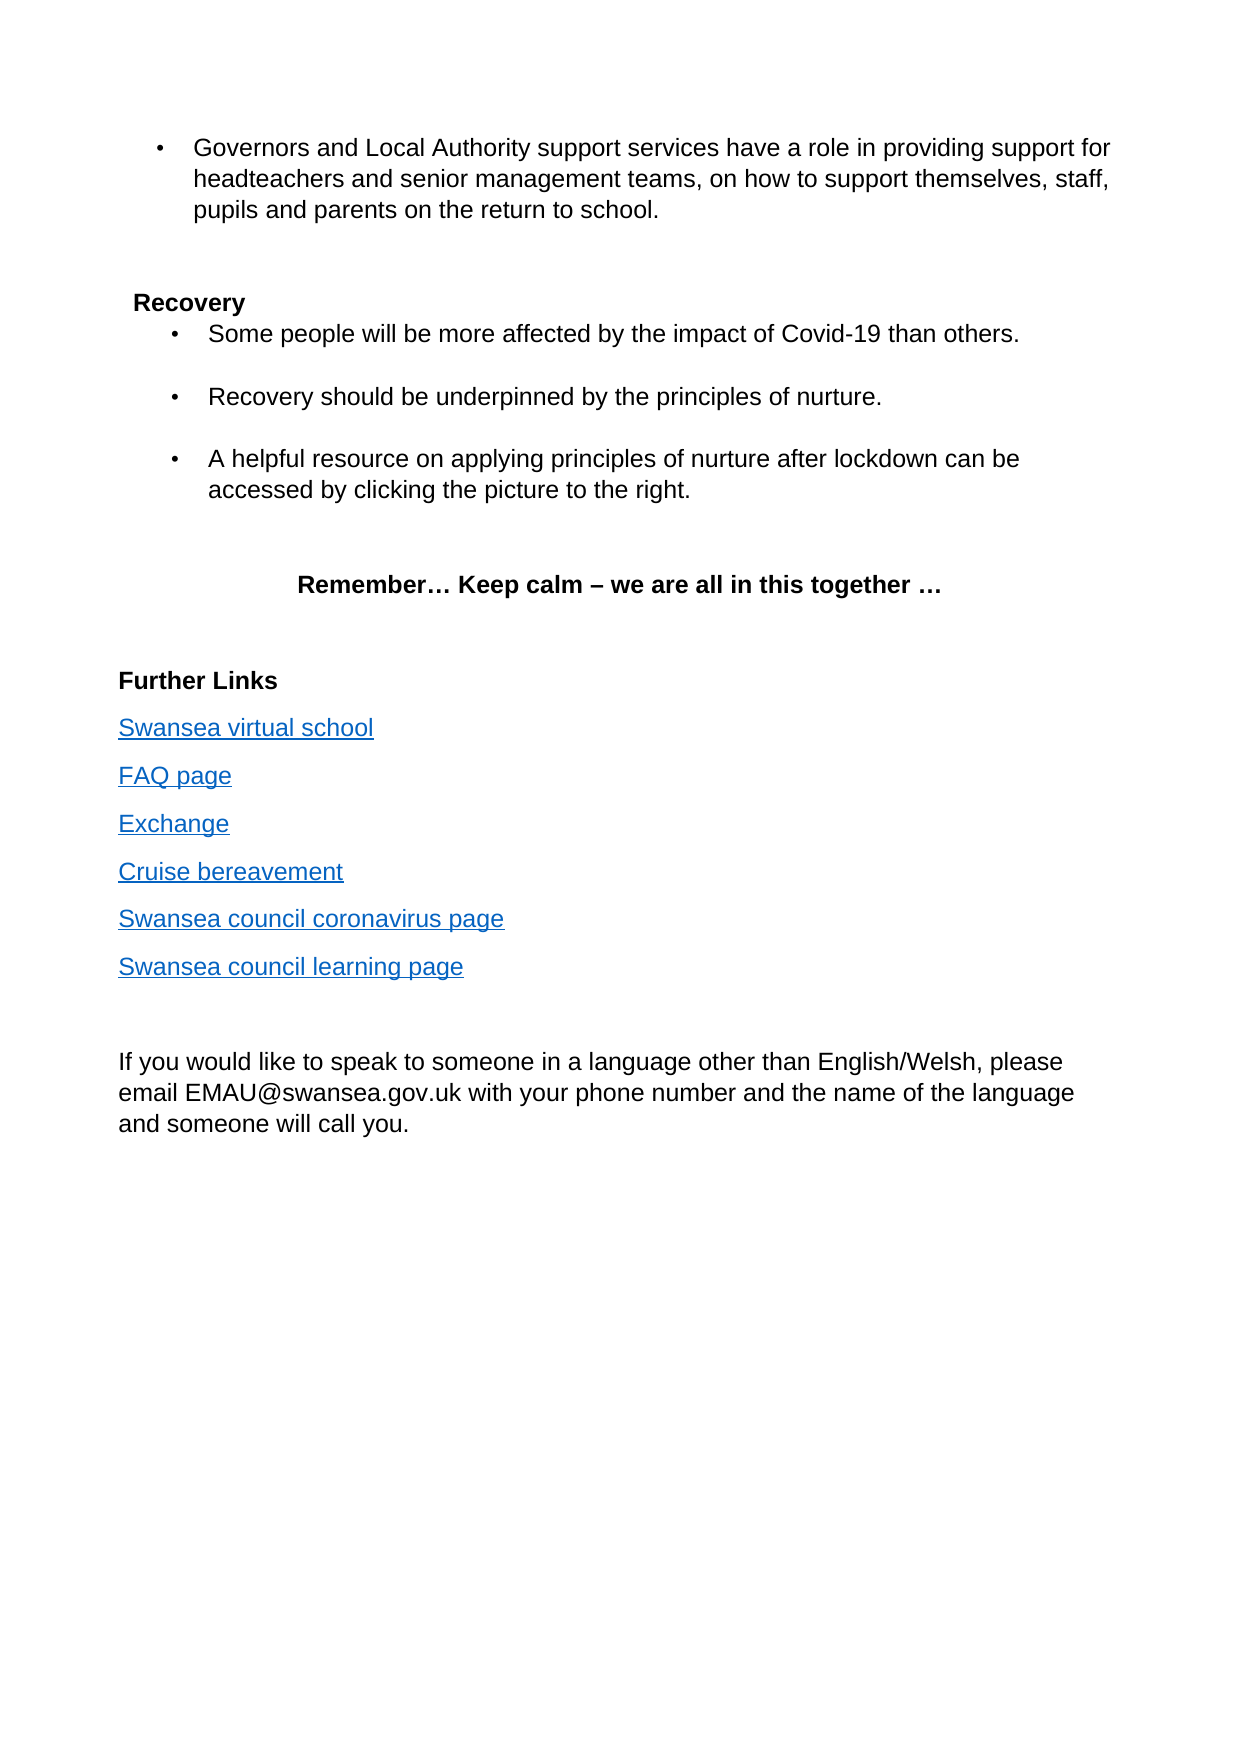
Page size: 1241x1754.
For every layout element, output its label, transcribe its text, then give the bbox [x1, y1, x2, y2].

list A helpful resource on applying principles of nurture after lockdown can be accessed by clicking the picture to the right. [170, 444, 1122, 503]
text Swansea virtual school [118, 713, 1122, 742]
text Exchange [118, 809, 1122, 837]
text If you would like to speak to someone in a language other than English/Welsh, please email EMAU@swansea.gov.uk with your phone number and the name of the language and someone will call you. [118, 1047, 1122, 1138]
list Governors and Local Authority support services have a role in providing support for headteachers and senior management teams, on how to support themselves, staff, pupils and parents on the return to school. [156, 133, 1122, 224]
list Some people will be more affected by the impact of Covid-19 than others. [170, 319, 1122, 348]
text Remember… Keep calm – we are all in this together … [118, 570, 1122, 599]
text Cruise bereavement [118, 856, 1122, 885]
list Recovery [133, 288, 1122, 317]
list Recovery should be underpinned by the principles of nurture. [170, 381, 1122, 410]
text FAQ page [118, 761, 1122, 790]
text Swansea council learning page [118, 952, 1122, 981]
text Further Links [118, 666, 1122, 694]
text Swansea council coronavirus page [118, 904, 1122, 933]
